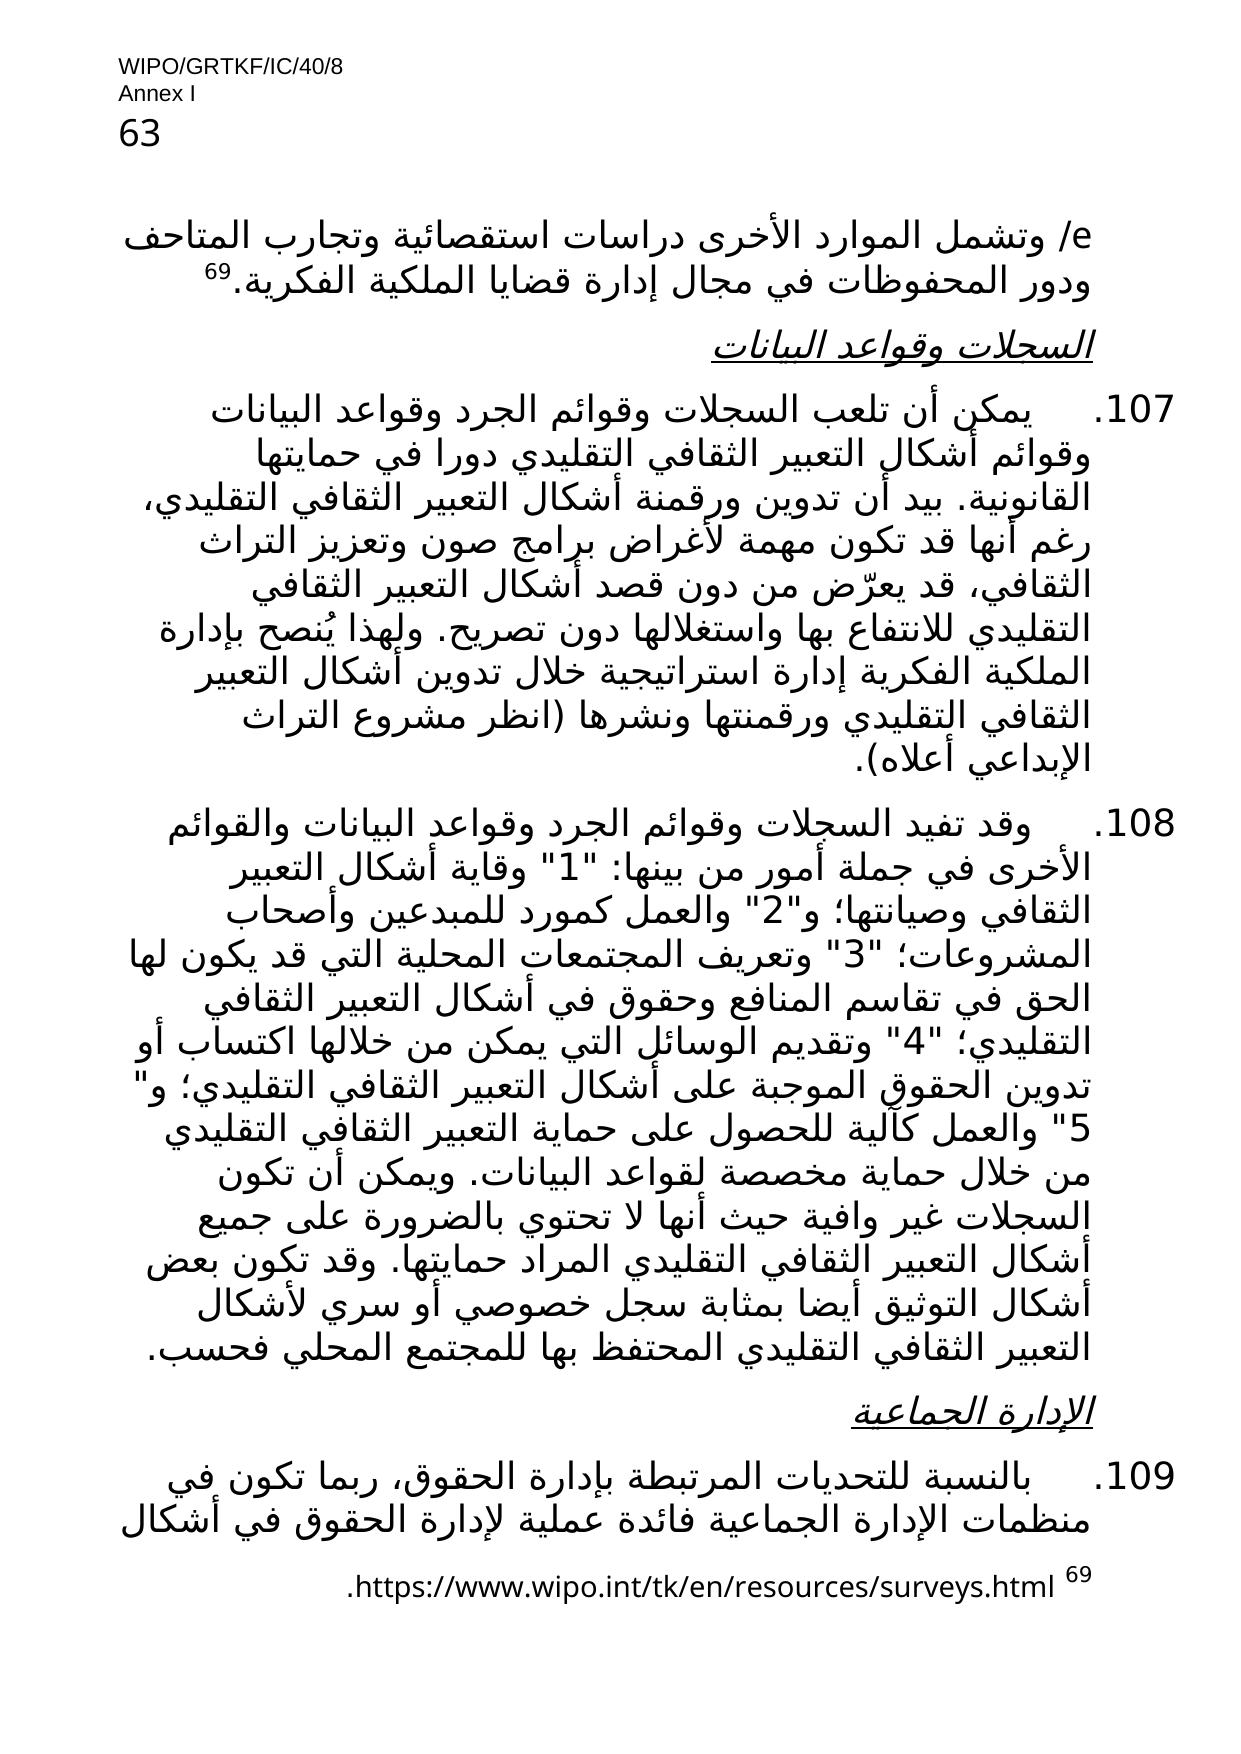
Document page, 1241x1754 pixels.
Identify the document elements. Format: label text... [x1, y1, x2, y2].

text وقد تفيد السجلات وقوائم الجرد وقواعد البيانات والقوائم الأخرى في جملة أمور من بينها: "1" وقاية أشكال التعبير الثقافي وصيانتها؛ و"2" والعمل كمورد للمبدعين وأصحاب المشروعات؛ "3" وتعريف المجتمعات المحلية التي قد يكون لها الحق في تقاسم المنافع وحقوق في أشكال التعبير الثقافي التقليدي؛ "4" وتقديم الوسائل التي يمكن من خلالها اكتساب أو تدوين الحقوق الموجبة على أشكال التعبير الثقافي التقليدي؛ و"5" والعمل كآلية للحصول على حماية التعبير الثقافي التقليدي من خلال حماية مخصصة لقواعد البيانات. ويمكن أن تكون السجلات غير وافية حيث أنها لا تحتوي بالضرورة على جميع أشكال التعبير الثقافي التقليدي المراد حمايتها. وقد تكون بعض أشكال التوثيق أيضا بمثابة سجل خصوصي أو سري لأشكال التعبير الثقافي التقليدي المحتفظ بها للمجتمع المحلي فحسب. [118, 802, 1092, 1369]
subtitle السجلات وقواعد البيانات [118, 323, 1092, 367]
text يمكن أن تلعب السجلات وقوائم الجرد وقواعد البيانات وقوائم أشكال التعبير الثقافي التقليدي دورا في حمايتها القانونية. بيد أن تدوين ورقمنة أشكال التعبير الثقافي التقليدي، رغم أنها قد تكون مهمة لأغراض برامج صون وتعزيز التراث الثقافي، قد يعرّض من دون قصد أشكال التعبير الثقافي التقليدي للانتفاع بها واستغلالها دون تصريح. ولهذا يُنصح بإدارة الملكية الفكرية إدارة استراتيجية خلال تدوين أشكال التعبير الثقافي التقليدي ورقمنتها ونشرها (انظر مشروع التراث الإبداعي أعلاه). [118, 388, 1092, 781]
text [118, 208, 1092, 303]
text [118, 1454, 1092, 1542]
subtitle الإدارة الجماعية [118, 1390, 1092, 1433]
